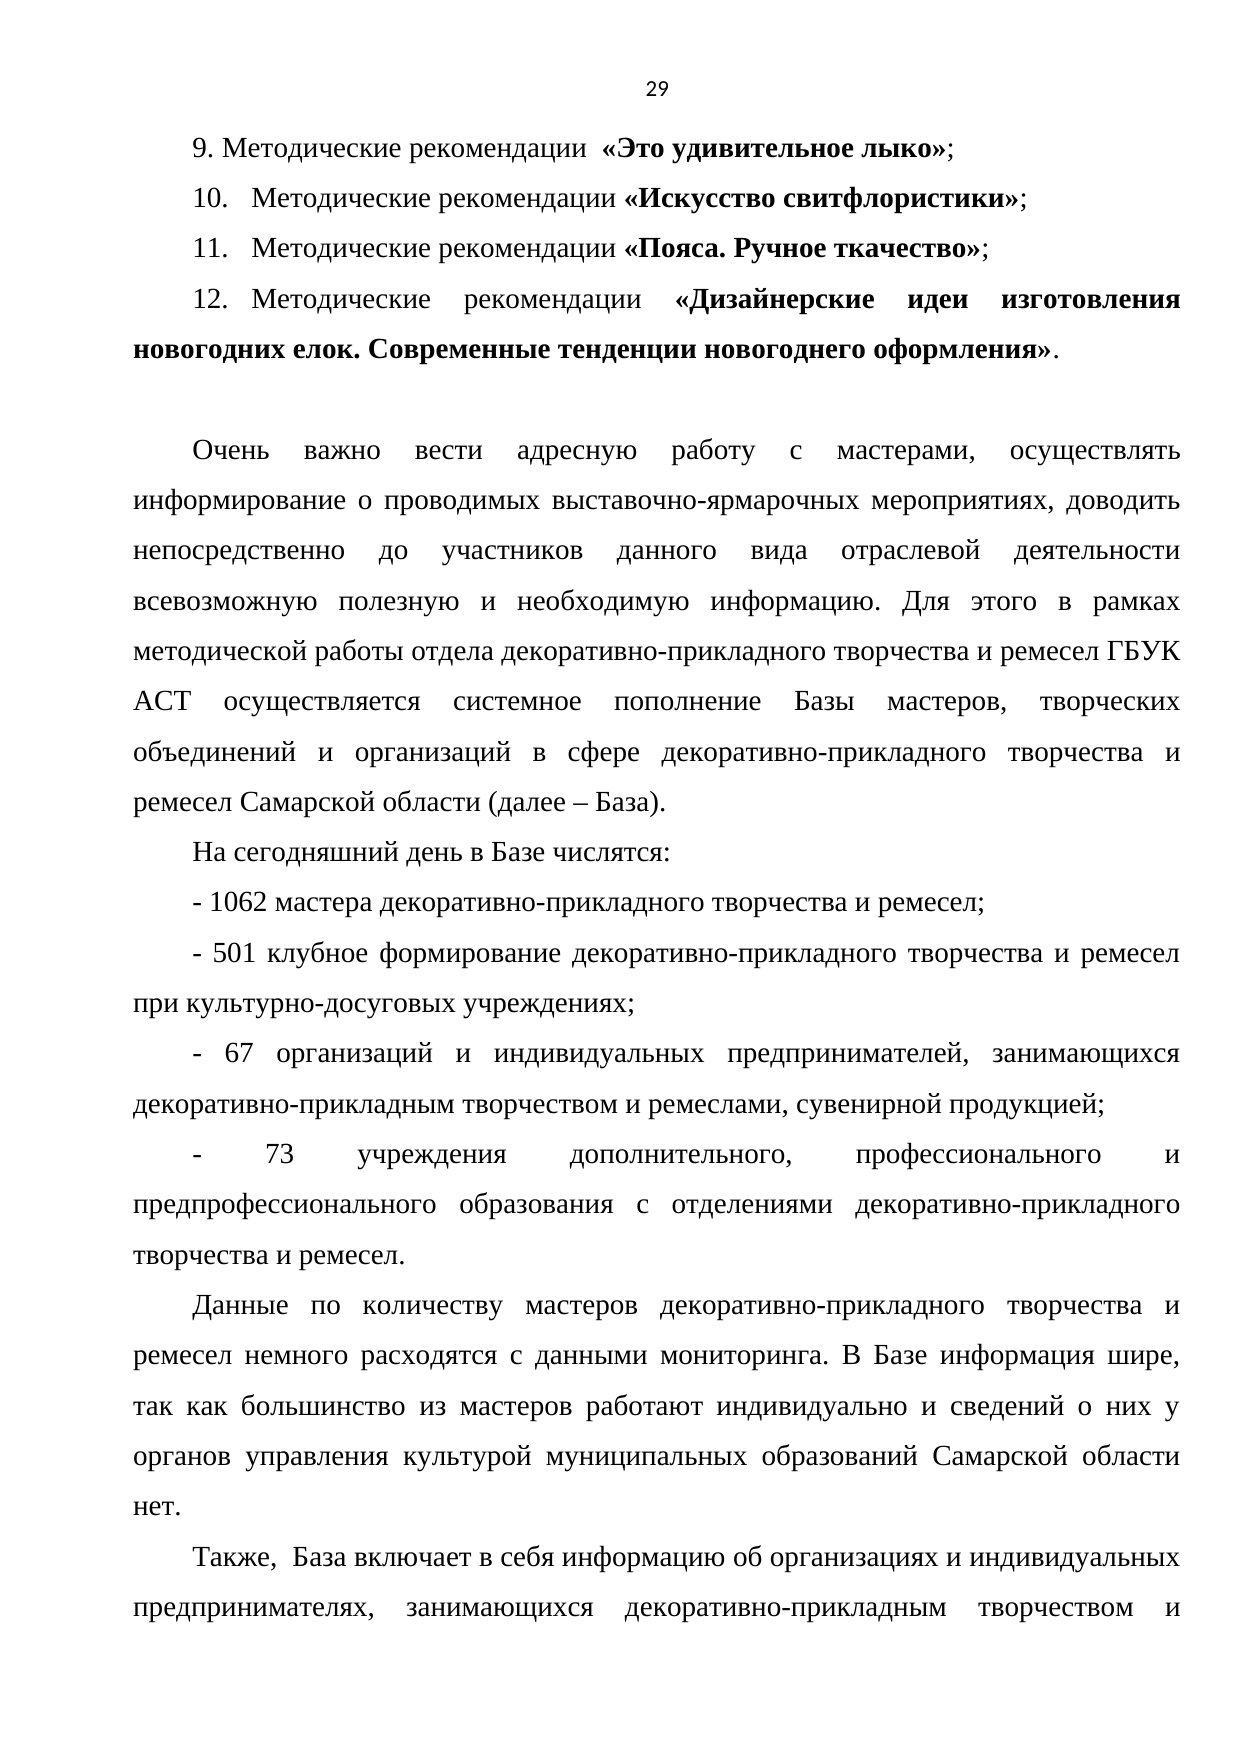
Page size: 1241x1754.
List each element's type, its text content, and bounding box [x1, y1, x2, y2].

list Методические рекомендации «Дизайнерские идеи изготовления новогодних елок. Современные тенденции новогоднего оформления». [133, 281, 1181, 365]
list Методические рекомендации «Искусство свитфлористики»; [133, 180, 1181, 214]
list Методические рекомендации «Это удивительное лыко»; [133, 130, 1181, 163]
list - 73 учреждения дополнительного, профессионального и предпрофессионального образования с отделениями декоративно-прикладного творчества и ремесел. [133, 1136, 1181, 1270]
list - 67 организаций и индивидуальных предпринимателей, занимающихся декоративно-прикладным творчеством и ремеслами, сувенирной продукцией; [133, 1036, 1181, 1119]
list Данные по количеству мастеров декоративно-прикладного творчества и ремесел немного расходятся с данными мониторинга. В Базе информация шире, так как большинство из мастеров работают индивидуально и сведений о них у органов управления культурой муниципальных образований Самарской области нет. [133, 1287, 1181, 1522]
list Очень важно вести адресную работу с мастерами, осуществлять информирование о проводимых выставочно-ярмарочных мероприятиях, доводить непосредственно до участников данного вида отраслевой деятельности всевозможную полезную и необходимую информацию. Для этого в рамках методической работы отдела декоративно-прикладного творчества и ремесел ГБУК АСТ осуществляется системное пополнение Базы мастеров, творческих объединений и организаций в сфере декоративно-прикладного творчества и ремесел Самарской области (далее – База). [133, 432, 1181, 817]
list Методические рекомендации «Пояса. Ручное ткачество»; [133, 231, 1181, 264]
list - 501 клубное формирование декоративно-прикладного творчества и ремесел при культурно-досуговых учреждениях; [133, 935, 1181, 1019]
list - 1062 мастера декоративно-прикладного творчества и ремесел; [133, 884, 1181, 918]
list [133, 1539, 1181, 1622]
list На сегодняшний день в Базе числятся: [133, 834, 1181, 868]
